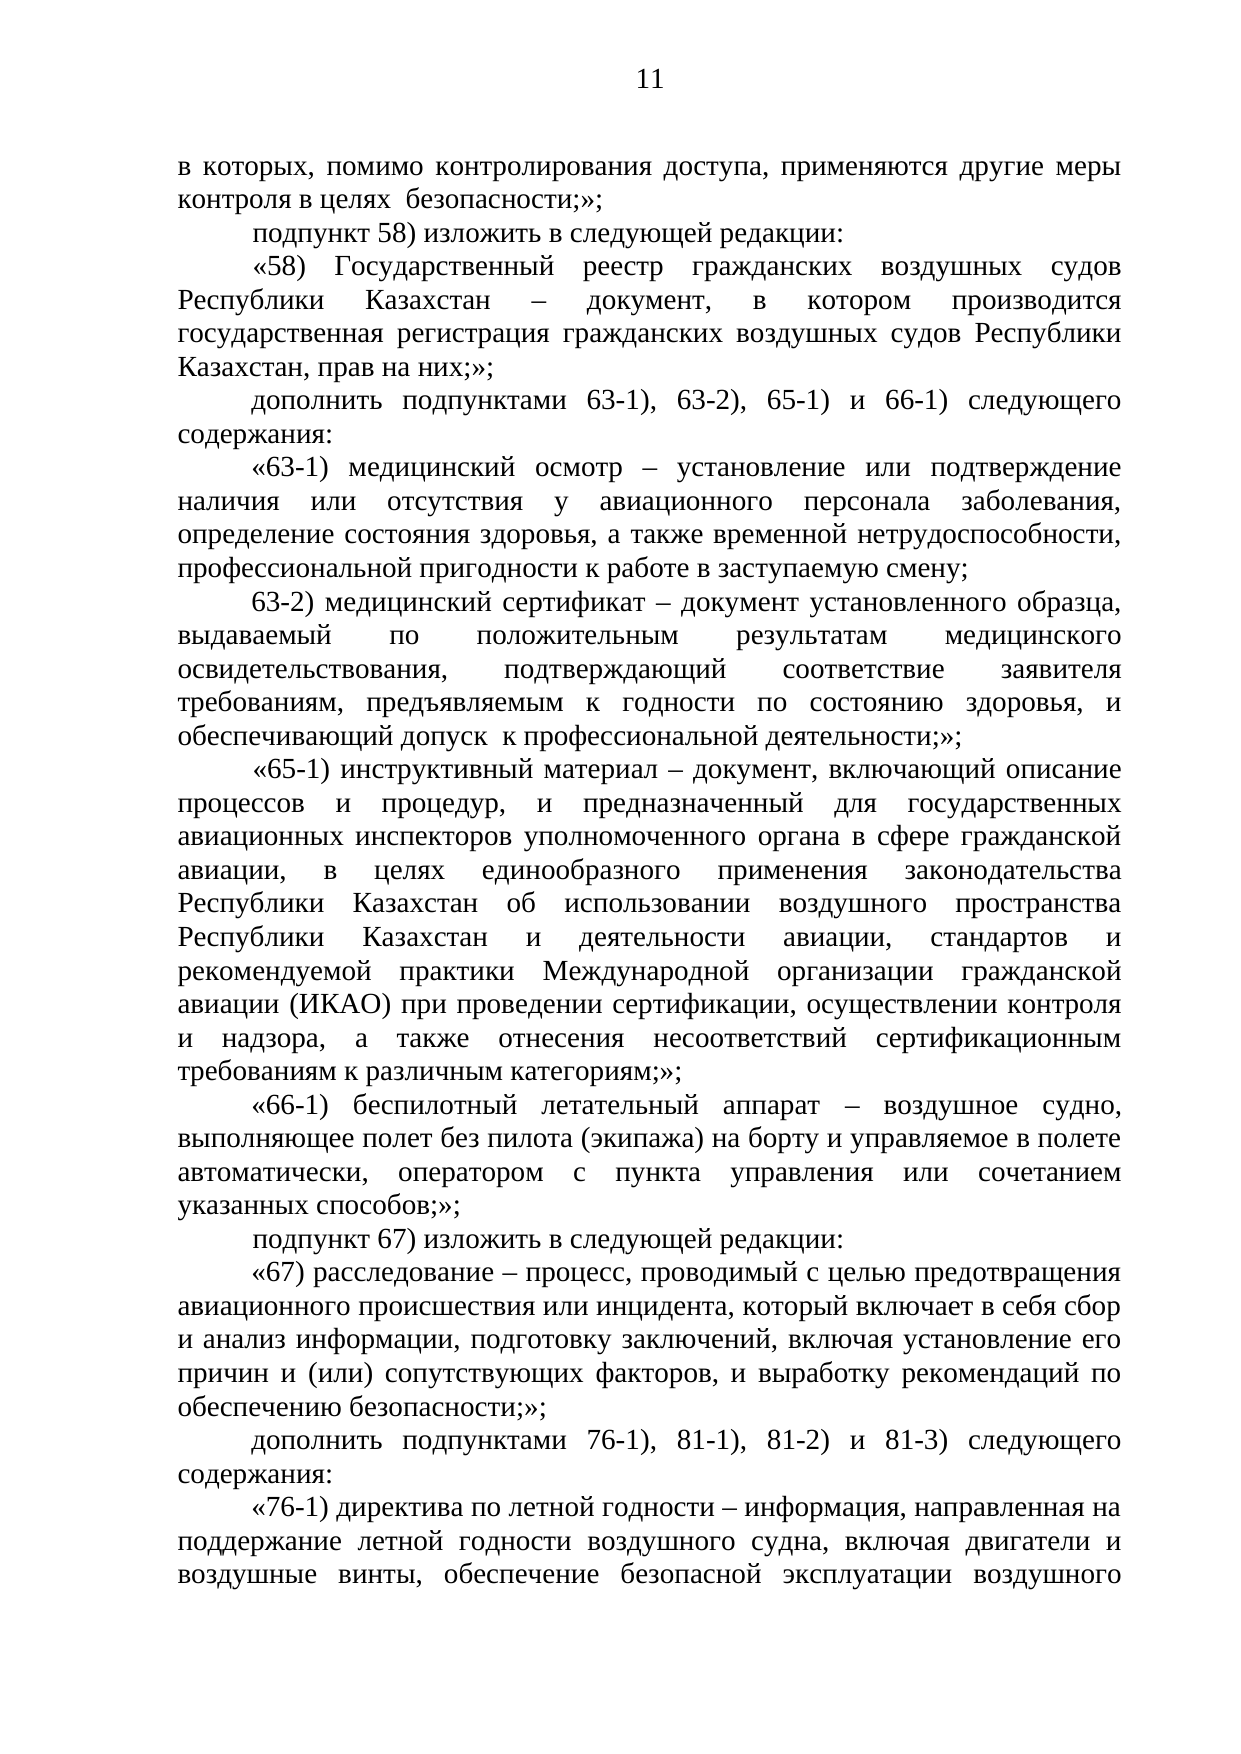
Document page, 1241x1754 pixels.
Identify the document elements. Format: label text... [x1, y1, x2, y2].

text подпункт 58) изложить в следующей редакции: [177, 215, 1122, 248]
text «67) расследование – процесс, проводимый с целью предотвращения авиационного происшествия или инцидента, который включает в себя сбор и анализ информации, подготовку заключений, включая установление его причин и (или) сопутствующих факторов, и выработку рекомендаций по обеспечению безопасности;»; [177, 1254, 1122, 1422]
text дополнить подпунктами 63-1), 63-2), 65-1) и 66-1) следующего содержания: [177, 382, 1122, 449]
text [177, 1489, 1122, 1590]
text «65-1) инструктивный материал – документ, включающий описание процессов и процедур, и предназначенный для государственных авиационных инспекторов уполномоченного органа в сфере гражданской авиации, в целях единообразного применения законодательства Республики Казахстан об использовании воздушного пространства Республики Казахстан и деятельности авиации, стандартов и рекомендуемой практики Международной организации гражданской авиации (ИКАО) при проведении сертификации, осуществлении контроля и надзора, а также отнесения несоответствий сертификационным требованиям к различным категориям;»; [177, 751, 1122, 1087]
text 63-2) медицинский сертификат – документ установленного образца, выдаваемый по положительным результатам медицинского освидетельствования, подтверждающий соответствие заявителя требованиям, предъявляемым к годности по состоянию здоровья, и обеспечивающий допуск к профессиональной деятельности;»; [177, 584, 1122, 751]
text «66-1) беспилотный летательный аппарат – воздушное судно, выполняющее полет без пилота (экипажа) на борту и управляемое в полете автоматически, оператором с пункта управления или сочетанием указанных способов;»; [177, 1087, 1122, 1221]
text «63-1) медицинский осмотр – установление или подтверждение наличия или отсутствия у авиационного персонала заболевания, определение состояния здоровья, а также временной нетрудоспособности, профессиональной пригодности к работе в заступаемую смену; [177, 449, 1122, 584]
text «58) Государственный реестр гражданских воздушных судов Республики Казахстан – документ, в котором производится государственная регистрация гражданских воздушных судов Республики Казахстан, прав на них;»; [177, 248, 1122, 382]
text подпункт 67) изложить в следующей редакции: [177, 1221, 1122, 1254]
text дополнить подпунктами 76-1), 81-1), 81-2) и 81-3) следующего содержания: [177, 1422, 1122, 1489]
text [177, 148, 1122, 215]
